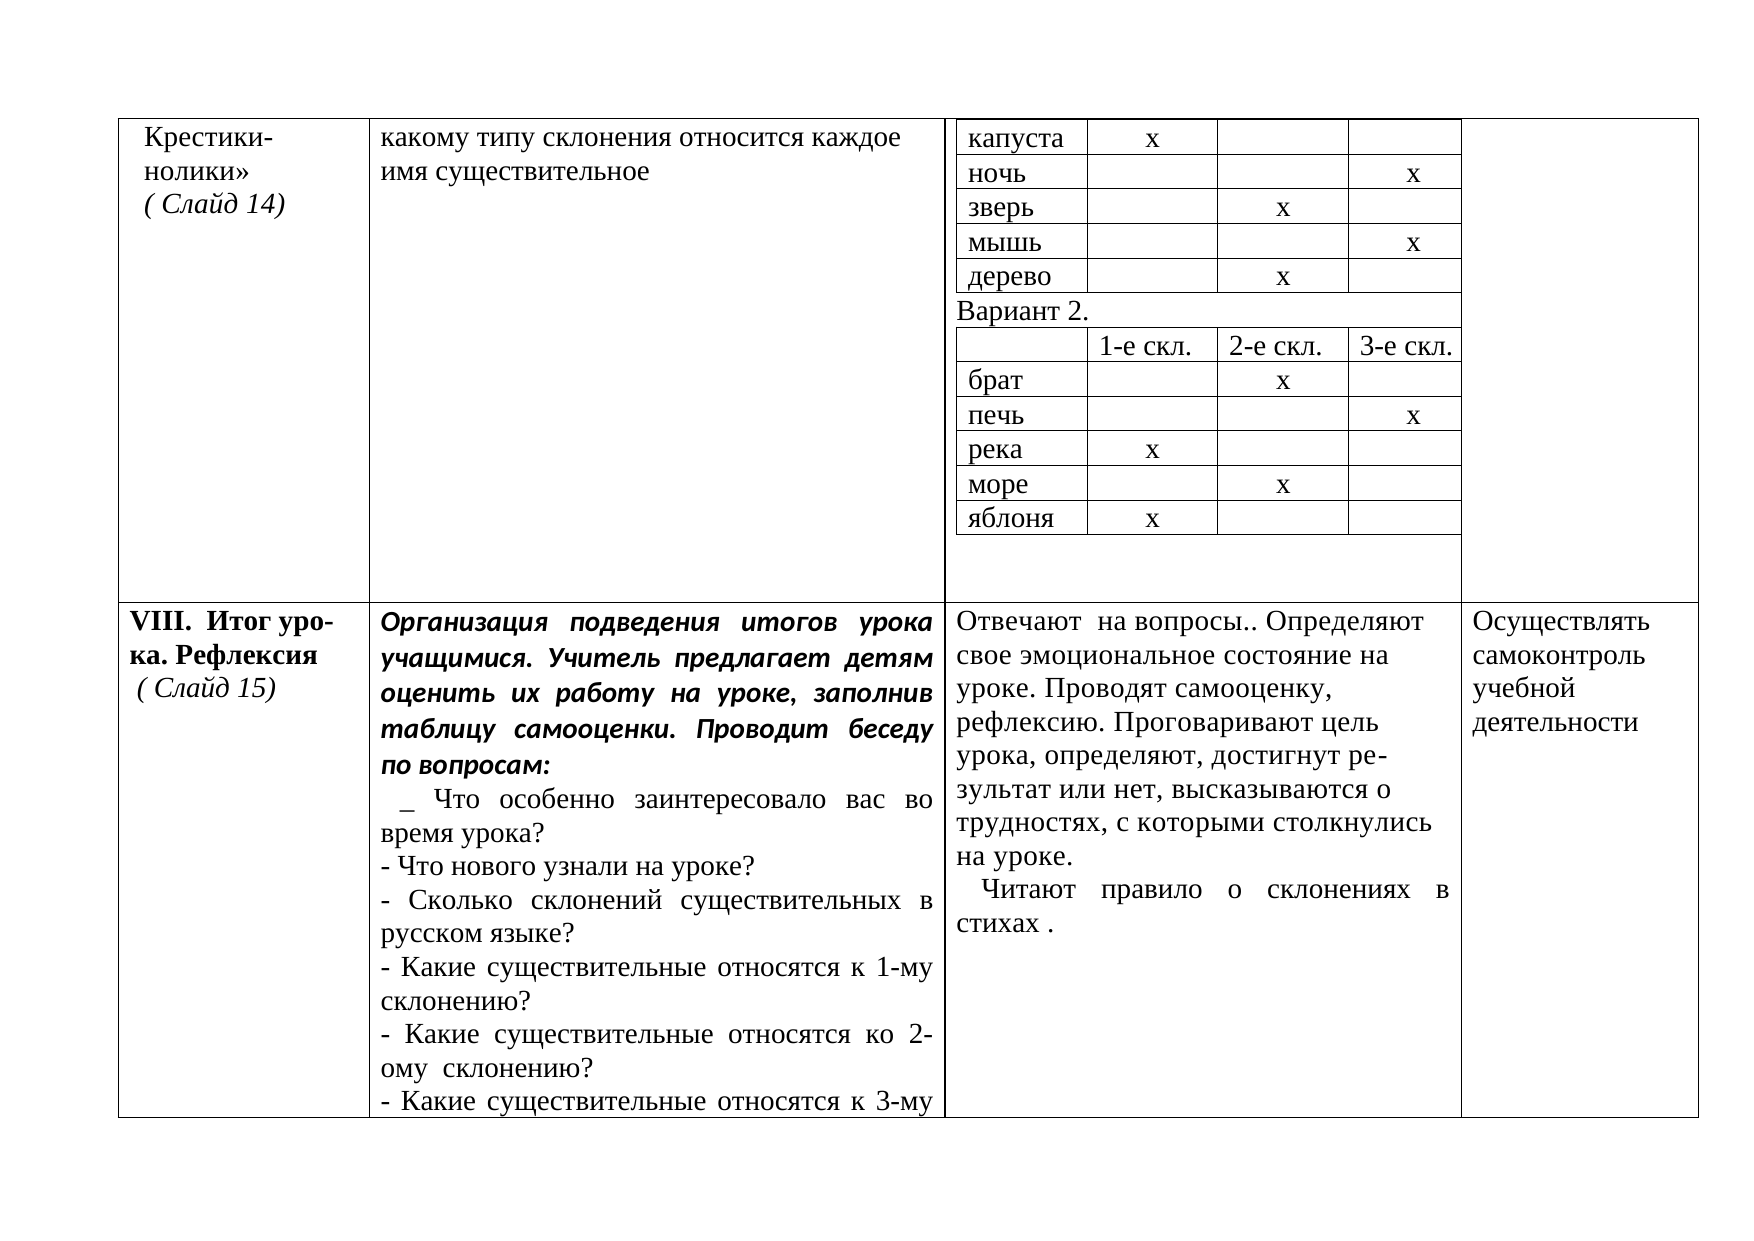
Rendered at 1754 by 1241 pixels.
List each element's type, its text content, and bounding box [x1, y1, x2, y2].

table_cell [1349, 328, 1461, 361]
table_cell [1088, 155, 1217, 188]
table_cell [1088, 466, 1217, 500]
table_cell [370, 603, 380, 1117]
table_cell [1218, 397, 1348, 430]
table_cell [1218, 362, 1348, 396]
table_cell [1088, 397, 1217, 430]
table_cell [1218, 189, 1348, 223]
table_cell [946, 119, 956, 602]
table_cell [1462, 119, 1698, 602]
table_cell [1462, 603, 1698, 1117]
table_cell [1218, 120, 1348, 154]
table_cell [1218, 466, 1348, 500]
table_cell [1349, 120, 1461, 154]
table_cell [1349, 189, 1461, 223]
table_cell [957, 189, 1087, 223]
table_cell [946, 603, 1461, 1117]
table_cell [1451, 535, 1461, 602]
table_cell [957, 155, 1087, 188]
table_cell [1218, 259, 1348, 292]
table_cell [119, 119, 369, 602]
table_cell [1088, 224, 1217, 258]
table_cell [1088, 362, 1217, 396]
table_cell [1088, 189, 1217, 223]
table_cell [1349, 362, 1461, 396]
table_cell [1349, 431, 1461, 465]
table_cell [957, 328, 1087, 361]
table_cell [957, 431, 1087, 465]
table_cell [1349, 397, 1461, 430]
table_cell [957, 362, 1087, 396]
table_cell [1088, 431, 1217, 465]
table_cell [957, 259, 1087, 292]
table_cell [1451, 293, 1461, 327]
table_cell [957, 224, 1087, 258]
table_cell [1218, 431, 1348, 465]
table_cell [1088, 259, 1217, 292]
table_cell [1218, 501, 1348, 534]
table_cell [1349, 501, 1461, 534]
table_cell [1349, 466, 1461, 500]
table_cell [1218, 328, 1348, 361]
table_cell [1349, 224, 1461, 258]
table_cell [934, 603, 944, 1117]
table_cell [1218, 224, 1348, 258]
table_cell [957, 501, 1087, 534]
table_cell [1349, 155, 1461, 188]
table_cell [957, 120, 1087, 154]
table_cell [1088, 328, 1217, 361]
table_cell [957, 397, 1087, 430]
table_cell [119, 603, 369, 1117]
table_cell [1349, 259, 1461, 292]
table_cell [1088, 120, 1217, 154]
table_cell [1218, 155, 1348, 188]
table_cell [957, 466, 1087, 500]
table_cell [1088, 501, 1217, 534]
